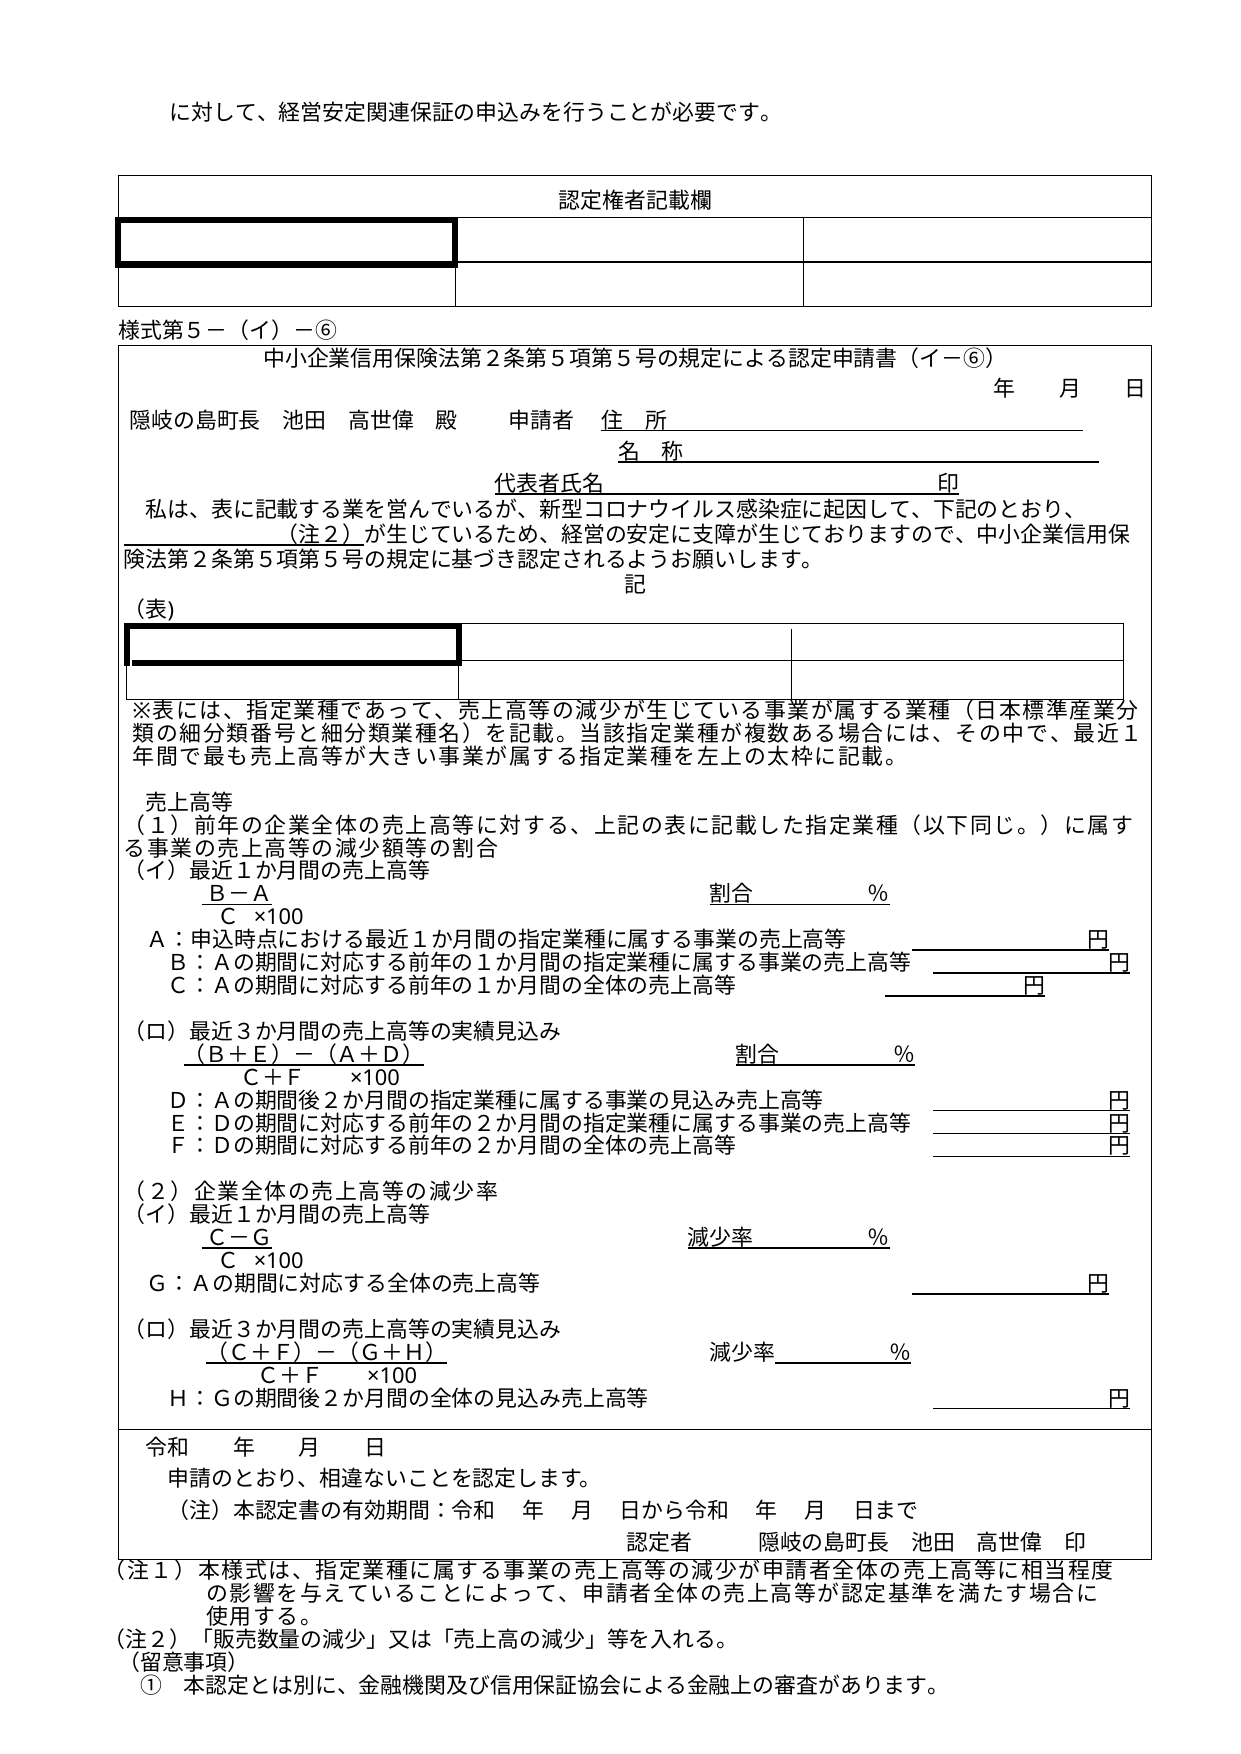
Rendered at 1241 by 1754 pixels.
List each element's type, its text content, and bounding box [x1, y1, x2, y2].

text （注２）「販売数量の減少」又は「売上高の減少」等を入れる。 [104, 1629, 1122, 1652]
table_cell [456, 263, 803, 306]
table_header 認定権者記載欄 [119, 176, 1151, 217]
table_cell [119, 268, 455, 306]
table_header 中小企業信用保険法第２条第５項第５号の規定による認定申請書（イ－⑥） 年 月 日 隠岐の島町長 池田 高世偉 殿 申請者 住 所 名 称 代表者氏名 印 私は、表に記載する業を営んでいるが、新型コロナウイルス感染症に起因して、下記のとおり、 （注２）が生じているため、経営の安定に支障が生じておりますので、中小企業信用保険法第２条第５項第５号の規定に基づき認定されるようお願いします。 記 （表) ※表には、指定業種であって、売上高等の減少が生じている事業が属する業種（日本標準産業分類の細分類番号と細分類業種名）を記載。当該指定業種が複数ある場合には、その中で、最近１年間で最も売上高等が大きい事業が属する指定業種を左上の太枠に記載。 売上高等 （１）前年の企業全体の売上高等に対する、上記の表に記載した指定業種（以下同じ。）に属する事業の売上高等の減少額等の割合 （イ）最近１か月間の売上高等 Ｂ－Ａ 割合 ％ Ｃ ×100 Ａ：申込時点における最近１か月間の指定業種に属する事業の売上高等 円 Ｂ：Ａの期間に対応する前年の１か月間の指定業種に属する事業の売上高等 円 Ｃ：Ａの期間に対応する前年の１か月間の全体の売上高等 円 （ロ）最近３か月間の売上高等の実績見込み （Ｂ＋Ｅ）－（Ａ＋Ｄ） 割合 ％ Ｃ＋Ｆ ×100 Ｄ：Ａの期間後２か月間の指定業種に属する事業の見込み売上高等 円 Ｅ：Ｄの期間に対応する前年の２か月間の指定業種に属する事業の売上高等 円 Ｆ：Ｄの期間に対応する前年の２か月間の全体の売上高等 円 （２）企業全体の売上高等の減少率 （イ）最近１か月間の売上高等 Ｃ－Ｇ 減少率 ％ Ｃ ×100 Ｇ：Ａの期間に対応する全体の売上高等 円 （ロ）最近３か月間の売上高等の実績見込み （Ｃ＋Ｆ）－（Ｇ＋Ｈ） 減少率 ％ Ｃ＋Ｆ ×100 Ｈ：Ｇの期間後２か月間の全体の見込み売上高等 円 [119, 346, 1151, 1429]
table_cell [458, 218, 803, 261]
table_cell 令和 年 月 日 申請のとおり、相違ないことを認定します。 （注）本認定書の有効期間：令和 年 月 日から令和 年 月 日まで 認定者 隠岐の島町長 池田 高世偉 印 [119, 1430, 1151, 1559]
text ① 本認定とは別に、金融機関及び信用保証協会による金融上の審査があります。 [118, 1675, 1122, 1698]
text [118, 100, 1122, 125]
text （留意事項） [118, 1652, 1122, 1675]
table_cell [121, 223, 452, 261]
table_cell [804, 218, 1151, 261]
text （注１）本様式は、指定業種に属する事業の売上高等の減少が申請者全体の売上高等に相当程度の影響を与えていることによって、申請者全体の売上高等が認定基準を満たす場合に使用する。 [104, 1560, 1122, 1629]
table_cell [804, 263, 1151, 306]
text 様式第５－（イ）－⑥ [118, 307, 1122, 345]
